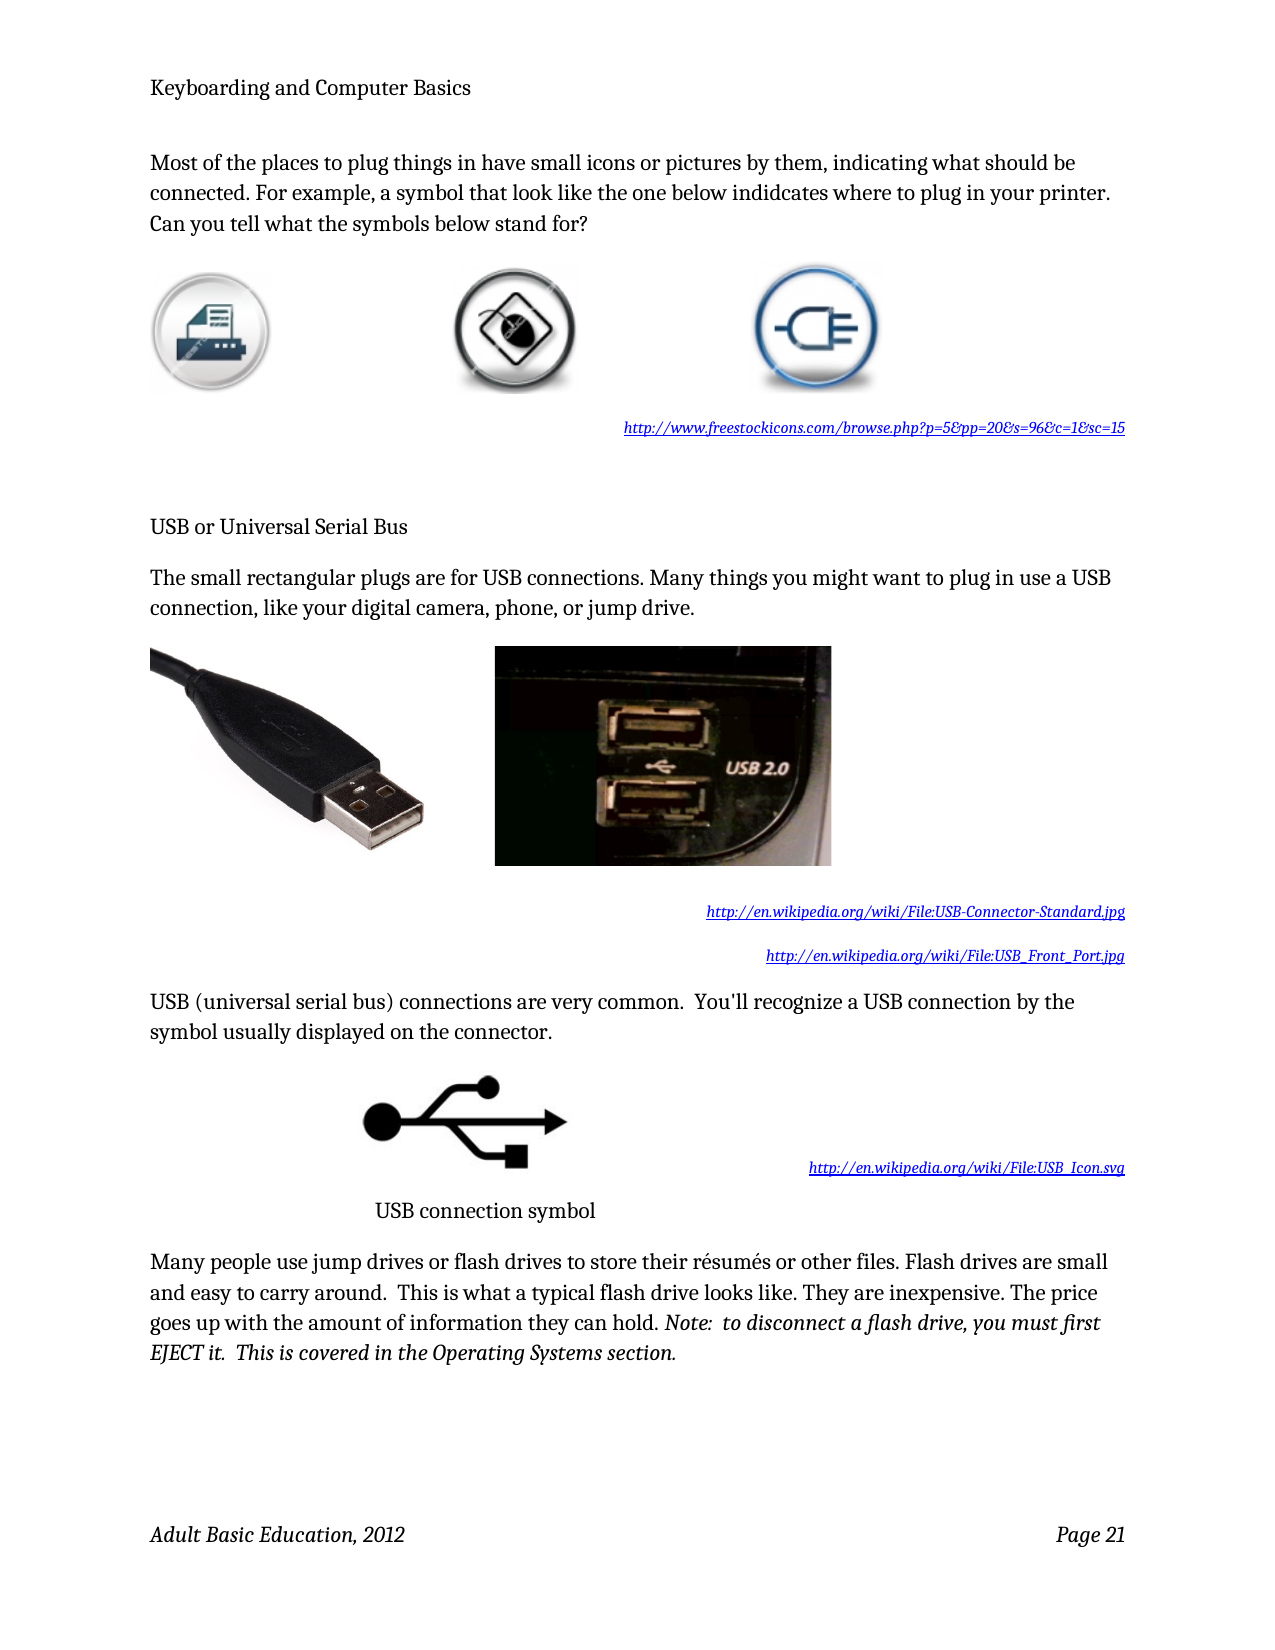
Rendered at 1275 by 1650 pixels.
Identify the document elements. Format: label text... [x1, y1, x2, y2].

text http://www.freestockicons.com/browse.php?p=5&pp=20&s=96&c=1&sc=15 [150, 419, 1125, 438]
text Most of the places to plug things in have small icons or pictures by them, indicating what should be connected. For example, a symbol that look like the one below indidcates where to plug in your printer. Can you tell what the symbols below stand for? [150, 150, 1125, 237]
text USB connection symbol [150, 1198, 1125, 1224]
picture [150, 272, 273, 394]
text Many people use jump drives or flash drives to store their résumés or other files. Flash drives are small and easy to carry around. This is what a typical flash drive looks like. They are inexpensive. The price goes up with the amount of information they can hold. Note: to disconnect a flash drive, you must first EJECT it. This is covered in the Operating Systems section. [150, 1249, 1125, 1366]
picture [494, 646, 832, 866]
picture [750, 261, 883, 394]
text The small rectangular plugs are for USB connections. Many things you might want to plug in use a USB connection, like your digital camera, phone, or jump drive. [150, 565, 1125, 621]
picture [150, 646, 475, 878]
picture [450, 265, 579, 394]
text http://en.wikipedia.org/wiki/File:USB-Connector-Standard.jpg [150, 902, 1125, 921]
text http://en.wikipedia.org/wiki/File:USB_Front_Port.jpg [150, 946, 1125, 965]
text http://en.wikipedia.org/wiki/File:USB_Icon.svg [150, 1070, 1125, 1177]
text USB or Universal Serial Bus [150, 514, 1125, 540]
picture [358, 1070, 573, 1174]
text USB (universal serial bus) connections are very common. You'll recognize a USB connection by the symbol usually displayed on the connector. [150, 989, 1125, 1046]
